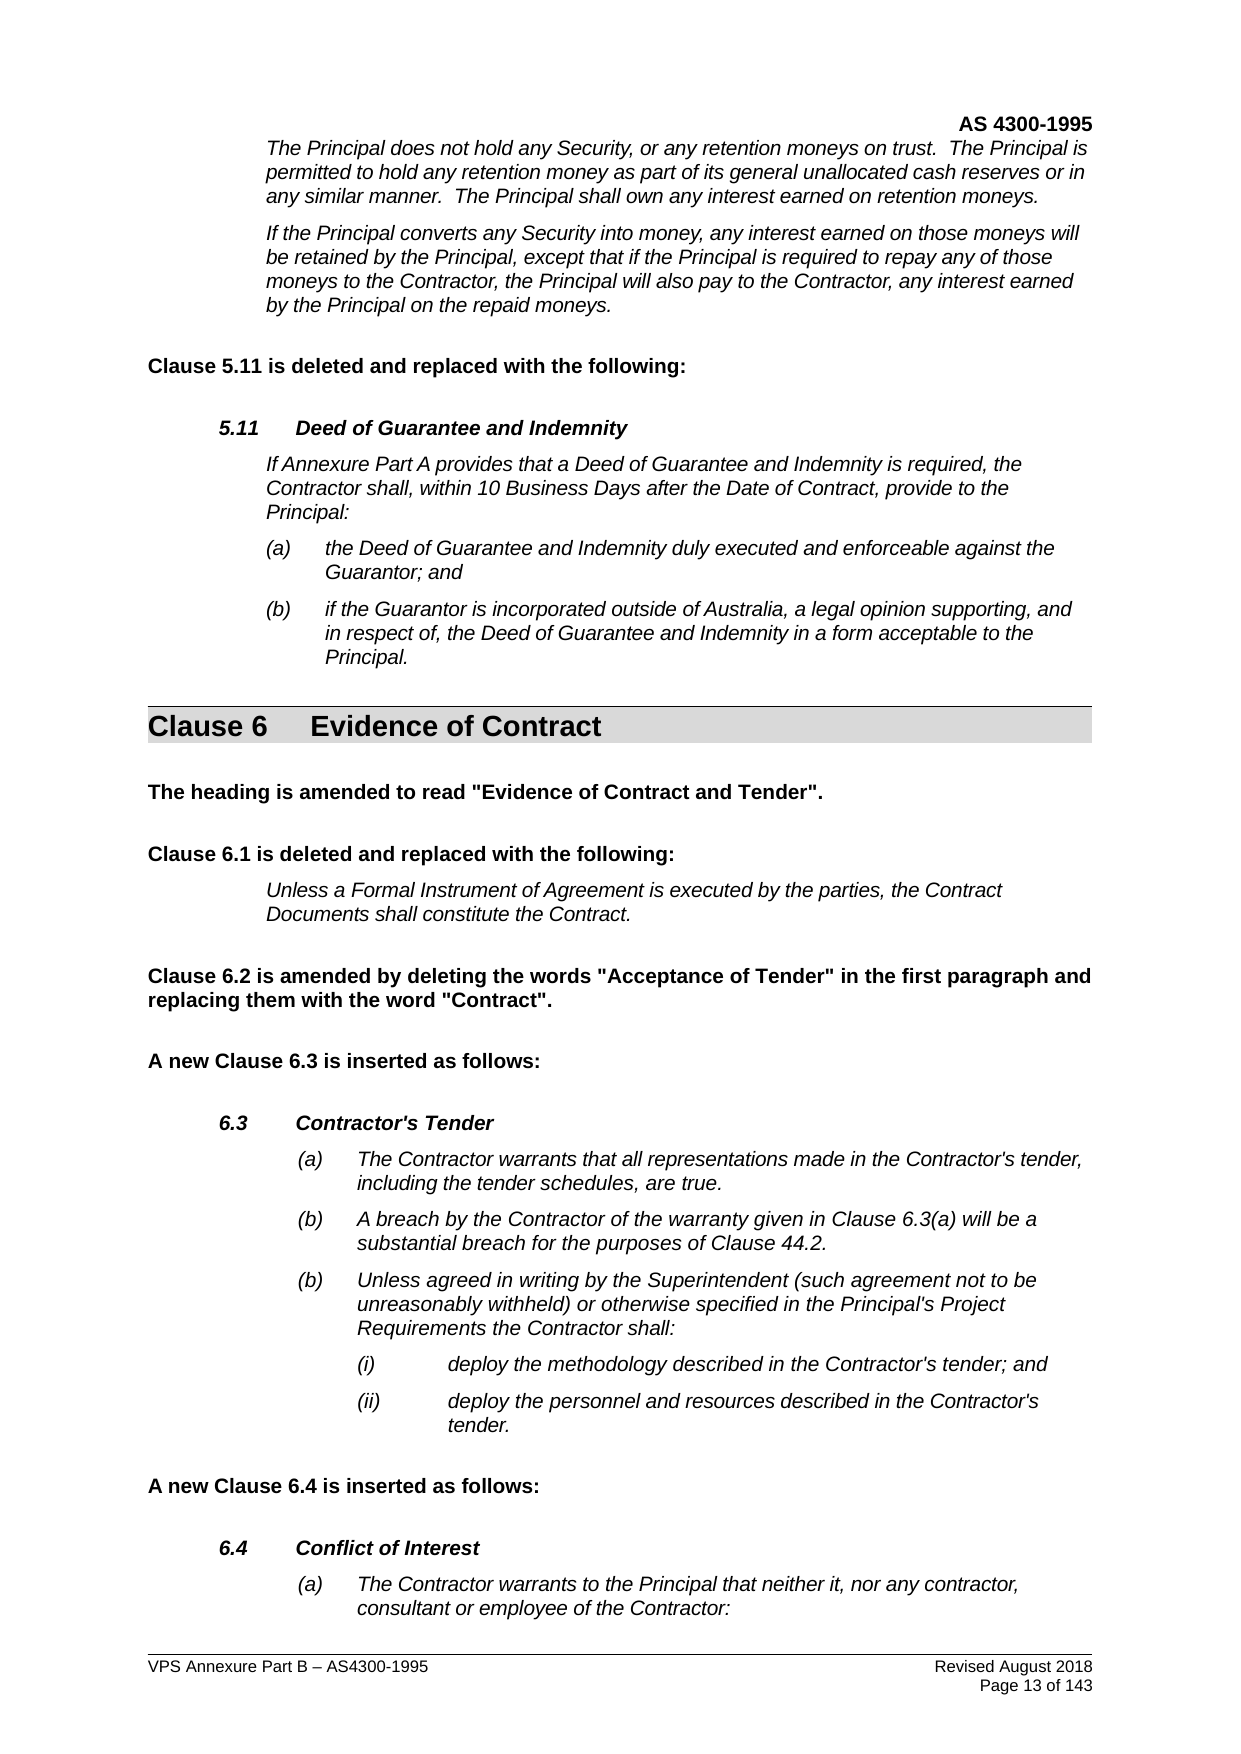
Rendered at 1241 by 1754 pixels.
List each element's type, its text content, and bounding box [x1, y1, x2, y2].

text A new Clause 6.4 is inserted as follows: [148, 1474, 1092, 1498]
text (b) A breach by the Contractor of the warranty given in Clause 6.3(a) will be a substantial breach for the purposes of Clause 44.2. [298, 1207, 1092, 1255]
text (b) if the Guarantor is incorporated outside of Australia, a legal opinion supporting, and in respect of, the Deed of Guarantee and Indemnity in a form acceptable to the Principal. [266, 597, 1092, 668]
text Clause 5.11 is deleted and replaced with the following: [148, 354, 1092, 378]
text Clause 6 Evidence of Contract [148, 707, 1092, 743]
list 6.3 Contractor's Tender [218, 1110, 1092, 1134]
list 5.11 Deed of Guarantee and Indemnity [218, 415, 1092, 439]
text (b) Unless agreed in writing by the Superintendent (such agreement not to be unreasonably withheld) or otherwise specified in the Principal's Project Requirements the Contractor shall: [298, 1268, 1092, 1339]
text A new Clause 6.3 is inserted as follows: [148, 1049, 1092, 1073]
list 6.4 Conflict of Interest [218, 1535, 1092, 1559]
text If Annexure Part A provides that a Deed of Guarantee and Indemnity is required, the Contractor shall, within 10 Business Days after the Date of Contract, provide to the Principal: [266, 452, 1092, 524]
text Unless a Formal Instrument of Agreement is executed by the parties, the Contract Documents shall constitute the Contract. [266, 878, 1092, 926]
text The Principal does not hold any Security, or any retention moneys on trust. The Principal is permitted to hold any retention money as part of its general unallocated cash reserves or in any similar manner. The Principal shall own any interest earned on retention moneys. [266, 136, 1092, 208]
text (a) The Contractor warrants to the Principal that neither it, nor any contractor, consultant or employee of the Contractor: [298, 1572, 1092, 1620]
text The heading is amended to read "Evidence of Contract and Tender". [148, 780, 1092, 804]
text Clause 6.2 is amended by deleting the words "Acceptance of Tender" in the first paragraph and replacing them with the word "Contract". [148, 963, 1092, 1011]
text (ii) deploy the personnel and resources described in the Contractor's tender. [357, 1388, 1092, 1436]
text (a) the Deed of Guarantee and Indemnity duly executed and enforceable against the Guarantor; and [266, 536, 1092, 584]
text Clause 6.1 is deleted and replaced with the following: [148, 842, 1092, 866]
text If the Principal converts any Security into money, any interest earned on those moneys will be retained by the Principal, except that if the Principal is required to repay any of those moneys to the Contractor, the Principal will also pay to the Contractor, any interest earned by the Principal on the repaid moneys. [266, 221, 1092, 316]
text (i) deploy the methodology described in the Contractor's tender; and [357, 1352, 1092, 1376]
text (a) The Contractor warrants that all representations made in the Contractor's tender, including the tender schedules, are true. [298, 1147, 1092, 1195]
